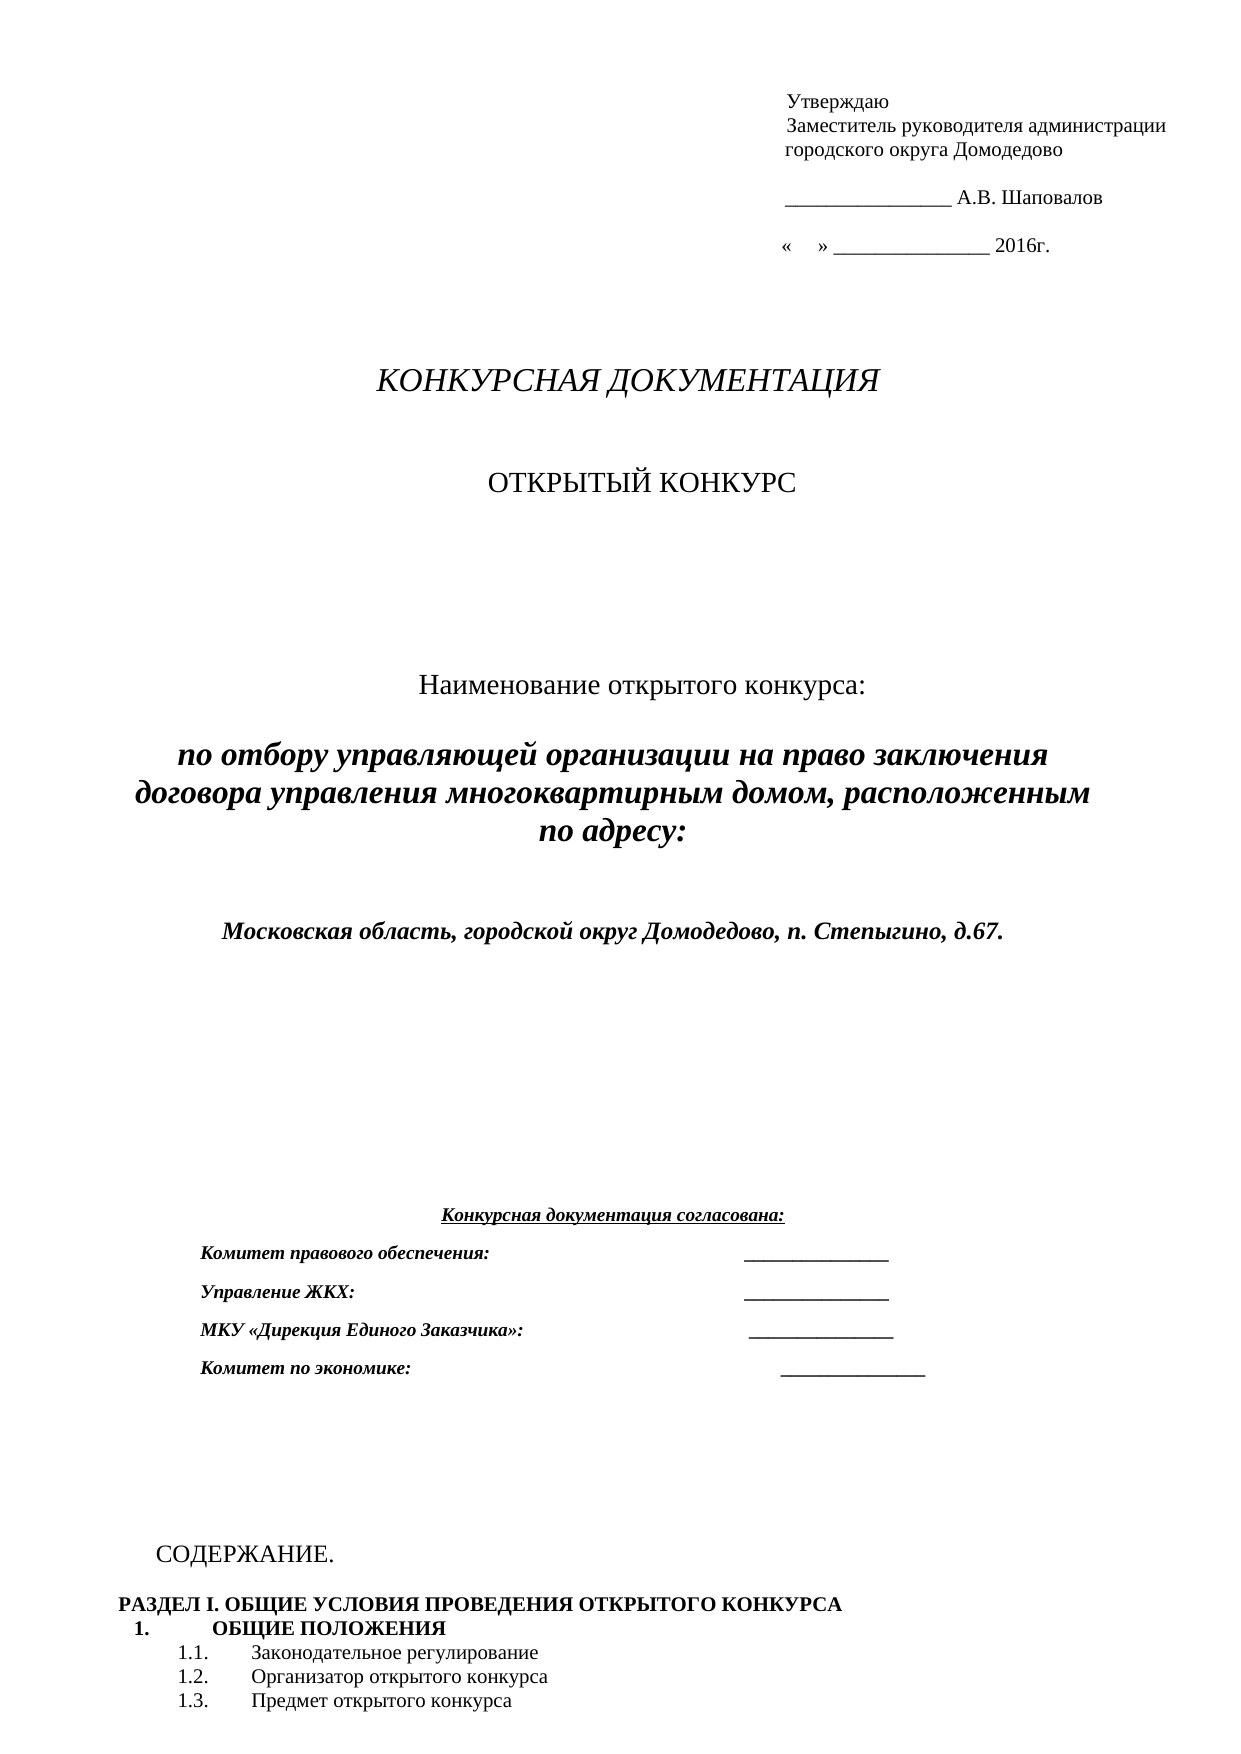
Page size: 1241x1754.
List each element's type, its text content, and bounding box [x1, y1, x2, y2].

text по отбору управляющей организации на право заключения договора управления многоквартирным домом, расположенным по адресу: [118, 734, 1108, 849]
list Организатор открытого конкурса [177, 1664, 1166, 1688]
text Наименование открытого конкурса: [118, 667, 1166, 700]
text ________________ А.В. Шаповалов [118, 185, 1166, 209]
text Конкурсная документация согласована: [118, 1203, 1108, 1242]
text КОНКУРСНАЯ ДОКУМЕНТАЦИЯ [118, 360, 1166, 398]
list Предмет открытого конкурса [177, 1688, 1166, 1712]
text городского округа Домодедово [118, 137, 1166, 161]
text « » _______________ 2016г. [118, 233, 1166, 257]
text Комитет по экономике: _______________ [118, 1357, 1108, 1395]
text МКУ «Дирекция Единого Заказчика»: _______________ [118, 1318, 1108, 1357]
text Управление ЖКХ: _______________ [118, 1280, 1108, 1318]
text РАЗДЕЛ I. ОБЩИЕ УСЛОВИЯ ПРОВЕДЕНИЯ ОТКРЫТОГО КОНКУРСА [118, 1592, 1166, 1616]
text ОТКРЫТЫЙ КОНКУРС [118, 466, 1166, 499]
text СОДЕРЖАНИЕ. [118, 1539, 1166, 1568]
text Комитет правового обеспечения: _______________ [118, 1242, 1108, 1280]
text Московская область, городской округ Домодедово, п. Степыгино, д.67. [118, 916, 1108, 945]
list Законодательное регулирование [177, 1640, 1166, 1664]
text Заместитель руководителя администрации [118, 113, 1166, 137]
text 1. ОБЩИЕ ПОЛОЖЕНИЯ [118, 1616, 1166, 1640]
text Утверждаю [118, 89, 1166, 113]
